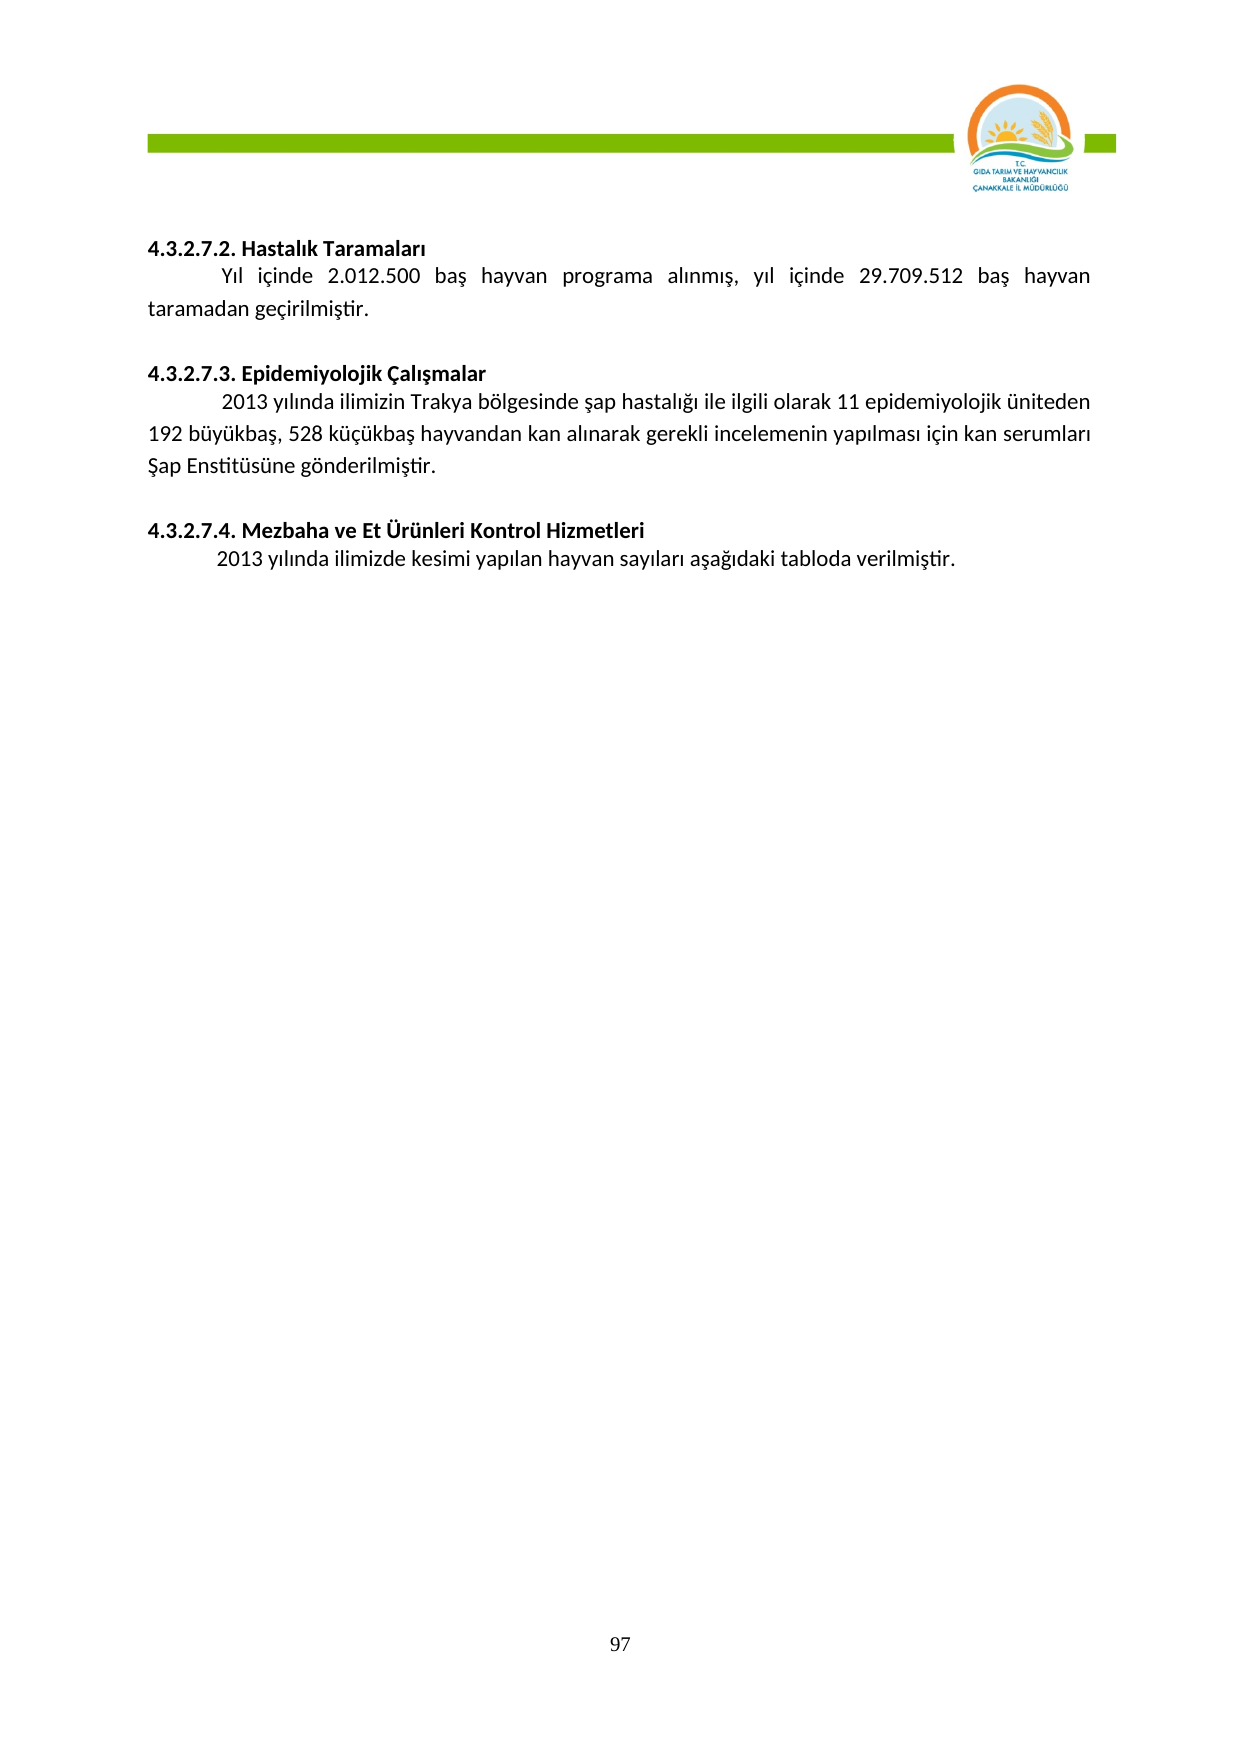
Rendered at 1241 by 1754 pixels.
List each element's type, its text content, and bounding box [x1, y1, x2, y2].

picture [147, 73, 1117, 206]
list 2013 yılında ilimizde kesimi yapılan hayvan sayıları aşağıdaki tabloda verilmiştir. [216, 544, 1093, 572]
text 2013 yılında ilimizin Trakya bölgesinde şap hastalığı ile ilgili olarak 11 epidemiyolojik üniteden 192 büyükbaş, 528 küçükbaş hayvandan kan alınarak gerekli incelemenin yapılması için kan serumları Şap Enstitüsüne gönderilmiştir. [148, 387, 1093, 479]
subtitle 4.3.2.7.2. Hastalık Taramaları [148, 234, 1093, 262]
subtitle 4.3.2.7.4. Mezbaha ve Et Ürünleri Kontrol Hizmetleri [148, 516, 1093, 544]
text Yıl içinde 2.012.500 baş hayvan programa alınmış, yıl içinde 29.709.512 baş hayvan taramadan geçirilmiştir. [148, 262, 1093, 322]
subtitle 4.3.2.7.3. Epidemiyolojik Çalışmalar [148, 359, 1093, 387]
